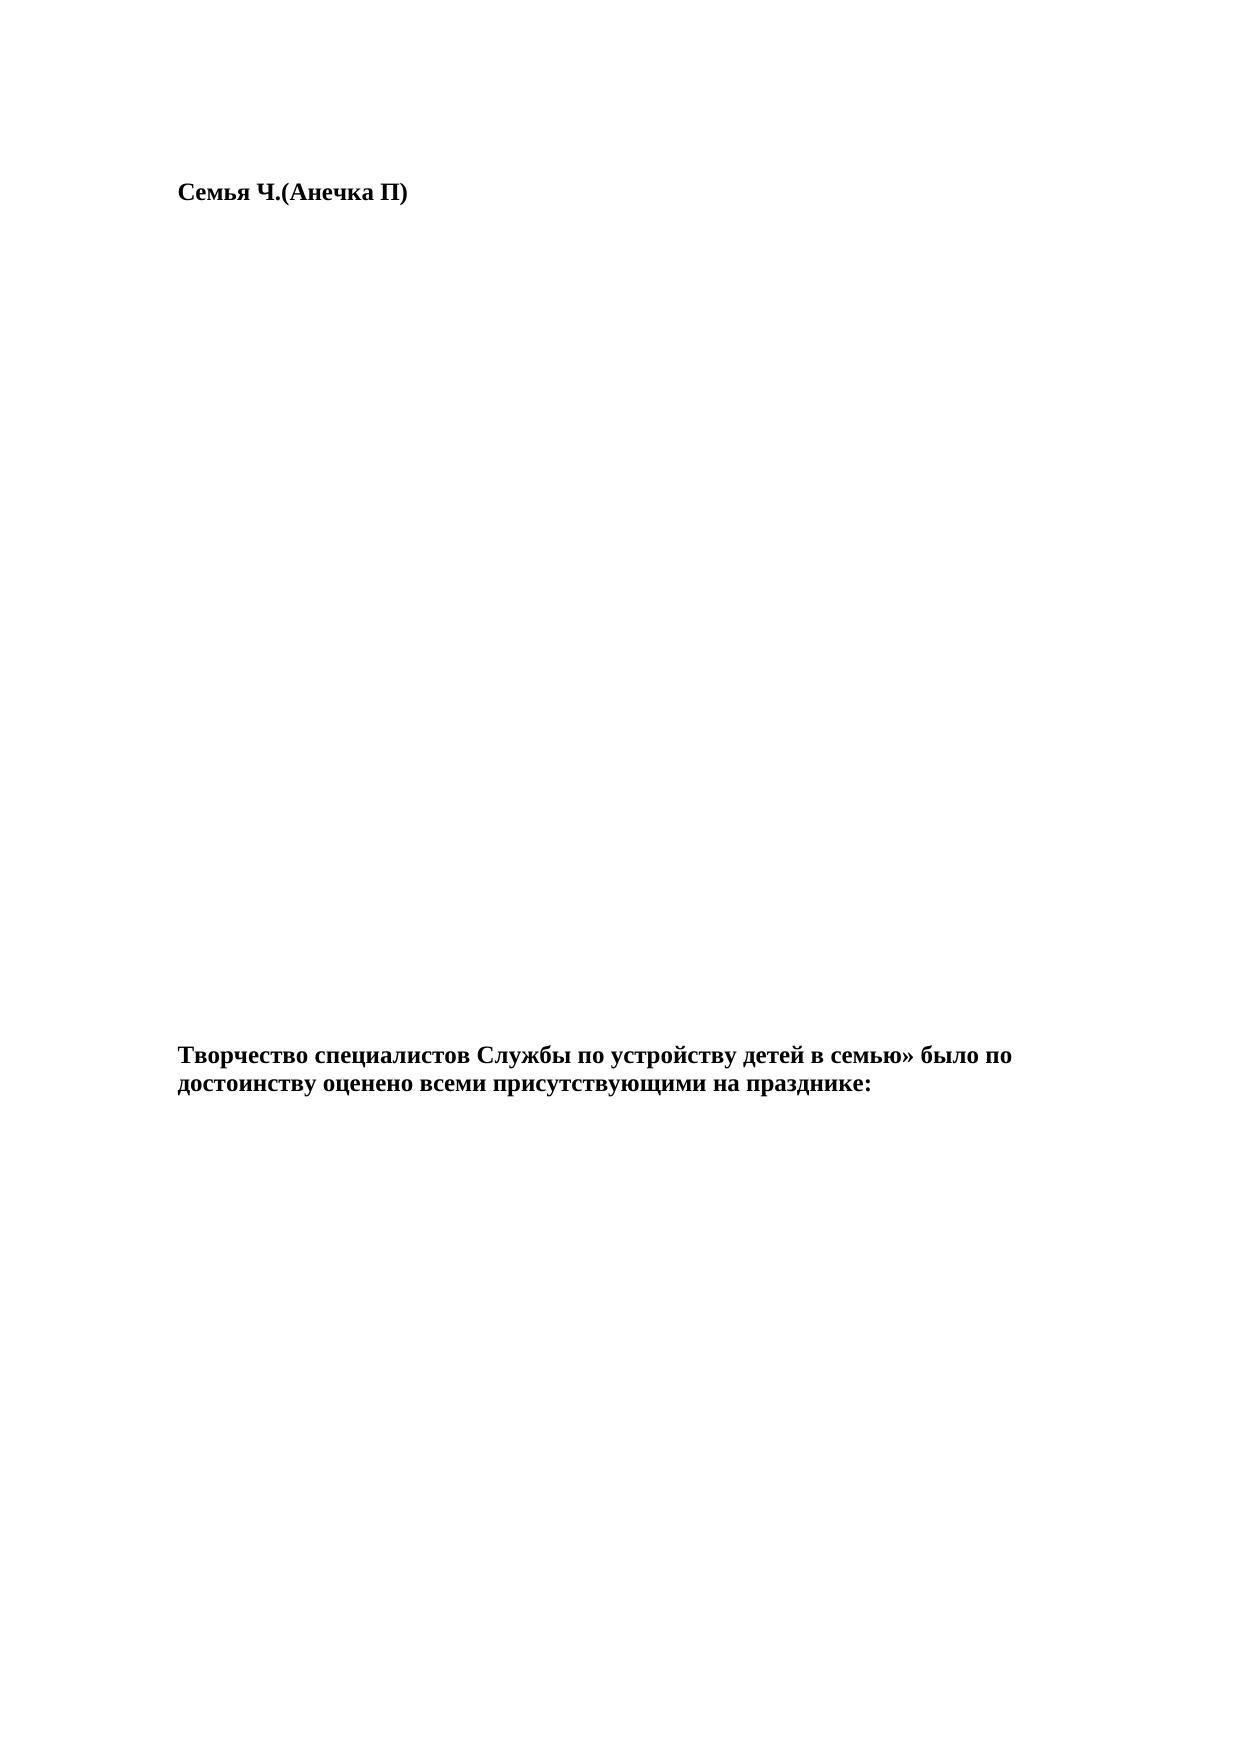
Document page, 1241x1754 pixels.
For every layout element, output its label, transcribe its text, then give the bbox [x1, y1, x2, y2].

text Творчество специалистов Службы по устройству детей в семью» было по достоинству оценено всеми присутствующими на празднике: [177, 1040, 1063, 1097]
text Семья Ч.(Анечка П) [177, 177, 1063, 235]
